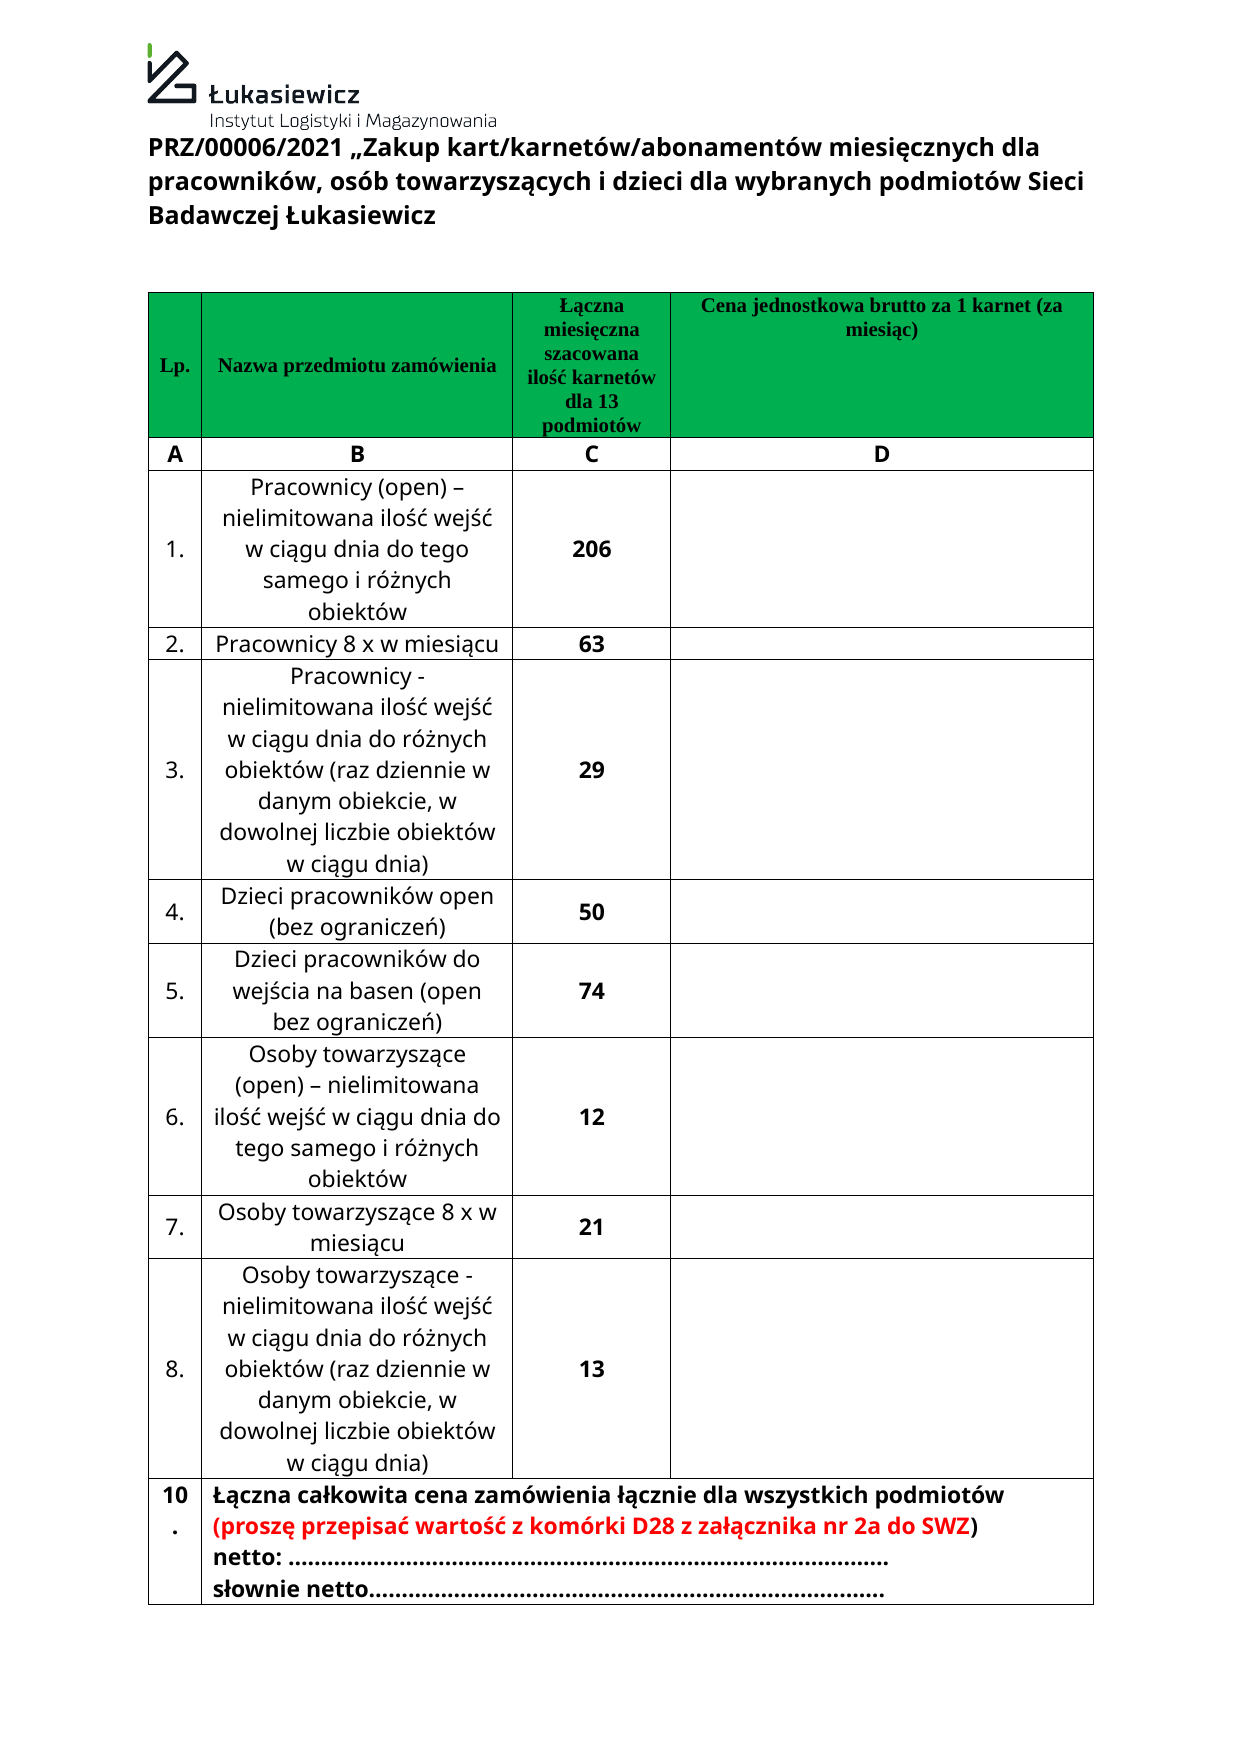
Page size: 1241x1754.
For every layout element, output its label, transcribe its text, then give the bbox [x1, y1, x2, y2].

table_header Łączna miesięczna szacowana ilość karnetów dla 13 podmiotów [513, 293, 670, 437]
table_cell 8. [149, 1259, 201, 1478]
table_cell [671, 1196, 1093, 1258]
table_cell Osoby towarzyszące (open) – nielimitowana ilość wejść w ciągu dnia do tego samego i różnych obiektów [202, 1038, 512, 1194]
picture [147, 43, 496, 130]
table_header Lp. [149, 293, 201, 437]
table_cell Dzieci pracowników do wejścia na basen (open bez ograniczeń) [202, 944, 512, 1037]
table_cell 29 [513, 660, 670, 879]
table_cell D [671, 438, 1093, 469]
table_cell [671, 628, 1093, 659]
table_cell 7. [149, 1196, 201, 1258]
table_header Cena jednostkowa brutto za 1 karnet (za miesiąc) [671, 293, 1093, 437]
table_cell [202, 1479, 1093, 1604]
table_cell 4. [149, 880, 201, 942]
table_cell 21 [513, 1196, 670, 1258]
table_cell B [202, 438, 512, 469]
table_cell 5. [149, 944, 201, 1037]
table_cell Osoby towarzyszące - nielimitowana ilość wejść w ciągu dnia do różnych obiektów (raz dziennie w danym obiekcie, w dowolnej liczbie obiektów w ciągu dnia) [202, 1259, 512, 1478]
table_cell [671, 1259, 1093, 1478]
table_cell 3. [149, 660, 201, 879]
table_cell A [149, 438, 201, 469]
table_cell [671, 660, 1093, 879]
table_cell [671, 944, 1093, 1037]
table_cell Osoby towarzyszące 8 x w miesiącu [202, 1196, 512, 1258]
table_cell 2. [149, 628, 201, 659]
table_cell 12 [513, 1038, 670, 1194]
table_cell C [513, 438, 670, 469]
table_cell 74 [513, 944, 670, 1037]
table_cell [671, 880, 1093, 942]
table_cell Pracownicy 8 x w miesiącu [202, 628, 512, 659]
table_cell 50 [513, 880, 670, 942]
table_cell 10. [149, 1479, 201, 1604]
table_cell 63 [513, 628, 670, 659]
table_cell 206 [513, 471, 670, 627]
table_cell Pracownicy - nielimitowana ilość wejść w ciągu dnia do różnych obiektów (raz dziennie w danym obiekcie, w dowolnej liczbie obiektów w ciągu dnia) [202, 660, 512, 879]
table_cell [671, 471, 1093, 627]
table_cell 6. [149, 1038, 201, 1194]
table_cell Pracownicy (open) – nielimitowana ilość wejść w ciągu dnia do tego samego i różnych obiektów [202, 471, 512, 627]
table_cell 1. [149, 471, 201, 627]
table_cell 13 [513, 1259, 670, 1478]
table_cell [671, 1038, 1093, 1194]
table_cell Dzieci pracowników open (bez ograniczeń) [202, 880, 512, 942]
table_header Nazwa przedmiotu zamówienia [202, 293, 512, 437]
